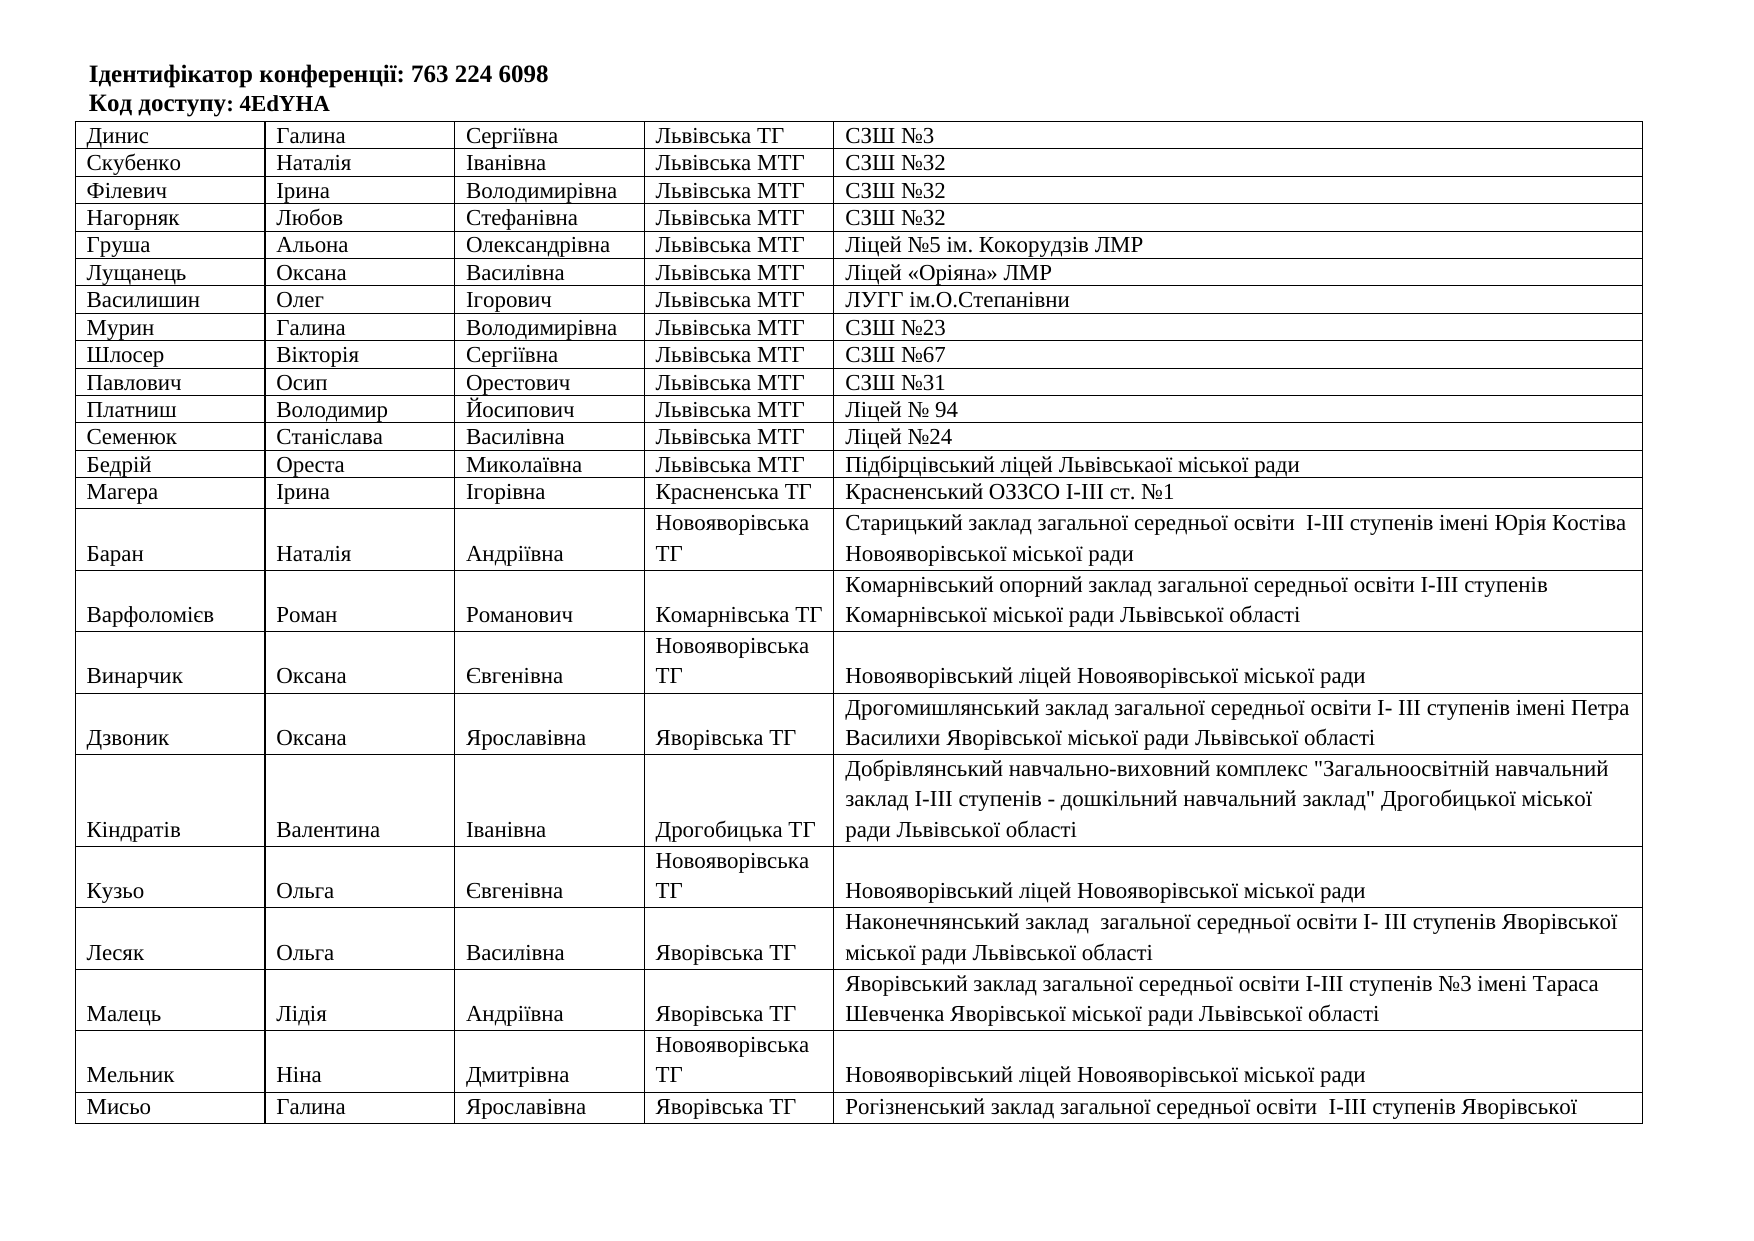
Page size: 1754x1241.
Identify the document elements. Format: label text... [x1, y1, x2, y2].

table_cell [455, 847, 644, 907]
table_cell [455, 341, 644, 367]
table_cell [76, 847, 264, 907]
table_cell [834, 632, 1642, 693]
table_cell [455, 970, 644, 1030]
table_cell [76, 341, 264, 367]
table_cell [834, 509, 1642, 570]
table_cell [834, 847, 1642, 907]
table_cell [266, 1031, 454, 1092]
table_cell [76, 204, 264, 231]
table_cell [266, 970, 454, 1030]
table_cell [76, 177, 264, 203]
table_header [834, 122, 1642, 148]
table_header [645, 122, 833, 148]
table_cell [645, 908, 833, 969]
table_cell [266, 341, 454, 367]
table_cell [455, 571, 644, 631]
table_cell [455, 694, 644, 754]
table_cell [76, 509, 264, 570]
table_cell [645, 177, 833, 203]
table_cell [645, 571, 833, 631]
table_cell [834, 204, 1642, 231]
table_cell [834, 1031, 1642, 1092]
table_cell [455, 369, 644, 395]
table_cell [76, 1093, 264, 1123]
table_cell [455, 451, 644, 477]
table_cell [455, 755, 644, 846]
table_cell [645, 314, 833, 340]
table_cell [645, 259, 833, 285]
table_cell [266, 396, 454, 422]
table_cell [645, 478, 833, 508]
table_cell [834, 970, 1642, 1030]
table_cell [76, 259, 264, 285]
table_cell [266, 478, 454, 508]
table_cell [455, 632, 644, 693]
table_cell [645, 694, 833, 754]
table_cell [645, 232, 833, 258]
text Ідентифікатор конференції: 763 224 6098 [89, 59, 1665, 88]
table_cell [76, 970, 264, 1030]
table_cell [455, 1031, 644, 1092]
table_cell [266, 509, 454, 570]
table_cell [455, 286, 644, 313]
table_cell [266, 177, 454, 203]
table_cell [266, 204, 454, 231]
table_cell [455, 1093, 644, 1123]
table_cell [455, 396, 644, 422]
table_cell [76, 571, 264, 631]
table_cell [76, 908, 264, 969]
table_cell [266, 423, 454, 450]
text Код доступу: 4EdYHA [89, 88, 1665, 117]
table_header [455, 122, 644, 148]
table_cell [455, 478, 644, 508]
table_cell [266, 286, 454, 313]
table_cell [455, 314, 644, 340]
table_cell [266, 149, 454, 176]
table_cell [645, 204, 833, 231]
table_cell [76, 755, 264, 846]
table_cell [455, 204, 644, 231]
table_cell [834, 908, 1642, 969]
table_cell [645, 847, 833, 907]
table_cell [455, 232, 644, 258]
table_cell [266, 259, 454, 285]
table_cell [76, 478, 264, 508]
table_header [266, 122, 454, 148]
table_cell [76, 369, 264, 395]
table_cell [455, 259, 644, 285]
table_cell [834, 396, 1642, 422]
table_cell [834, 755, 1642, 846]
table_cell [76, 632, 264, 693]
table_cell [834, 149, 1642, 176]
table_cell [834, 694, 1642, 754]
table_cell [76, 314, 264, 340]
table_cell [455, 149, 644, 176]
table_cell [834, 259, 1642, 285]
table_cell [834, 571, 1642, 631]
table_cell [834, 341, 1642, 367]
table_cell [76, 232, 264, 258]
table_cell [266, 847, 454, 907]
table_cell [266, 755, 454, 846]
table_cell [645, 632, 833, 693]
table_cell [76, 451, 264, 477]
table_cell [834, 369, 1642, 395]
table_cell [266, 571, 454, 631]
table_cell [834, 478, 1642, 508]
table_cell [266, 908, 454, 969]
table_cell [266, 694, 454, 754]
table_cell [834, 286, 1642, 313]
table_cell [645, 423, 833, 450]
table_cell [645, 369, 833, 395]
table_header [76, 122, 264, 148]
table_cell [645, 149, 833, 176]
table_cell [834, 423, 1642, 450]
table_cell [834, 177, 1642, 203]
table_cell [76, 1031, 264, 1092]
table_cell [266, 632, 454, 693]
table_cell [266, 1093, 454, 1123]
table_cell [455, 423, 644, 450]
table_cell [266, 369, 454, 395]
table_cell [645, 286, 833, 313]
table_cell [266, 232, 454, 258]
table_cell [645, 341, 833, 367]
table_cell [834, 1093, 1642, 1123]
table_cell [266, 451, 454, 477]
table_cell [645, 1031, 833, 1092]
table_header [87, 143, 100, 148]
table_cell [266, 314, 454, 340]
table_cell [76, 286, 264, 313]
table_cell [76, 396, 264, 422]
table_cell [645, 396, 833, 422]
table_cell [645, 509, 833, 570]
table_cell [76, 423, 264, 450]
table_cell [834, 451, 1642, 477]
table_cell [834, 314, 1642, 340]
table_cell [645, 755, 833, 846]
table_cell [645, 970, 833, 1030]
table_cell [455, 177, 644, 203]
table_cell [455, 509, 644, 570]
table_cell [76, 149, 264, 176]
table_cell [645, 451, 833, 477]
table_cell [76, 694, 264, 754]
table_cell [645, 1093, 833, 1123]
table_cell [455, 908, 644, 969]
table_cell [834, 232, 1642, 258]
